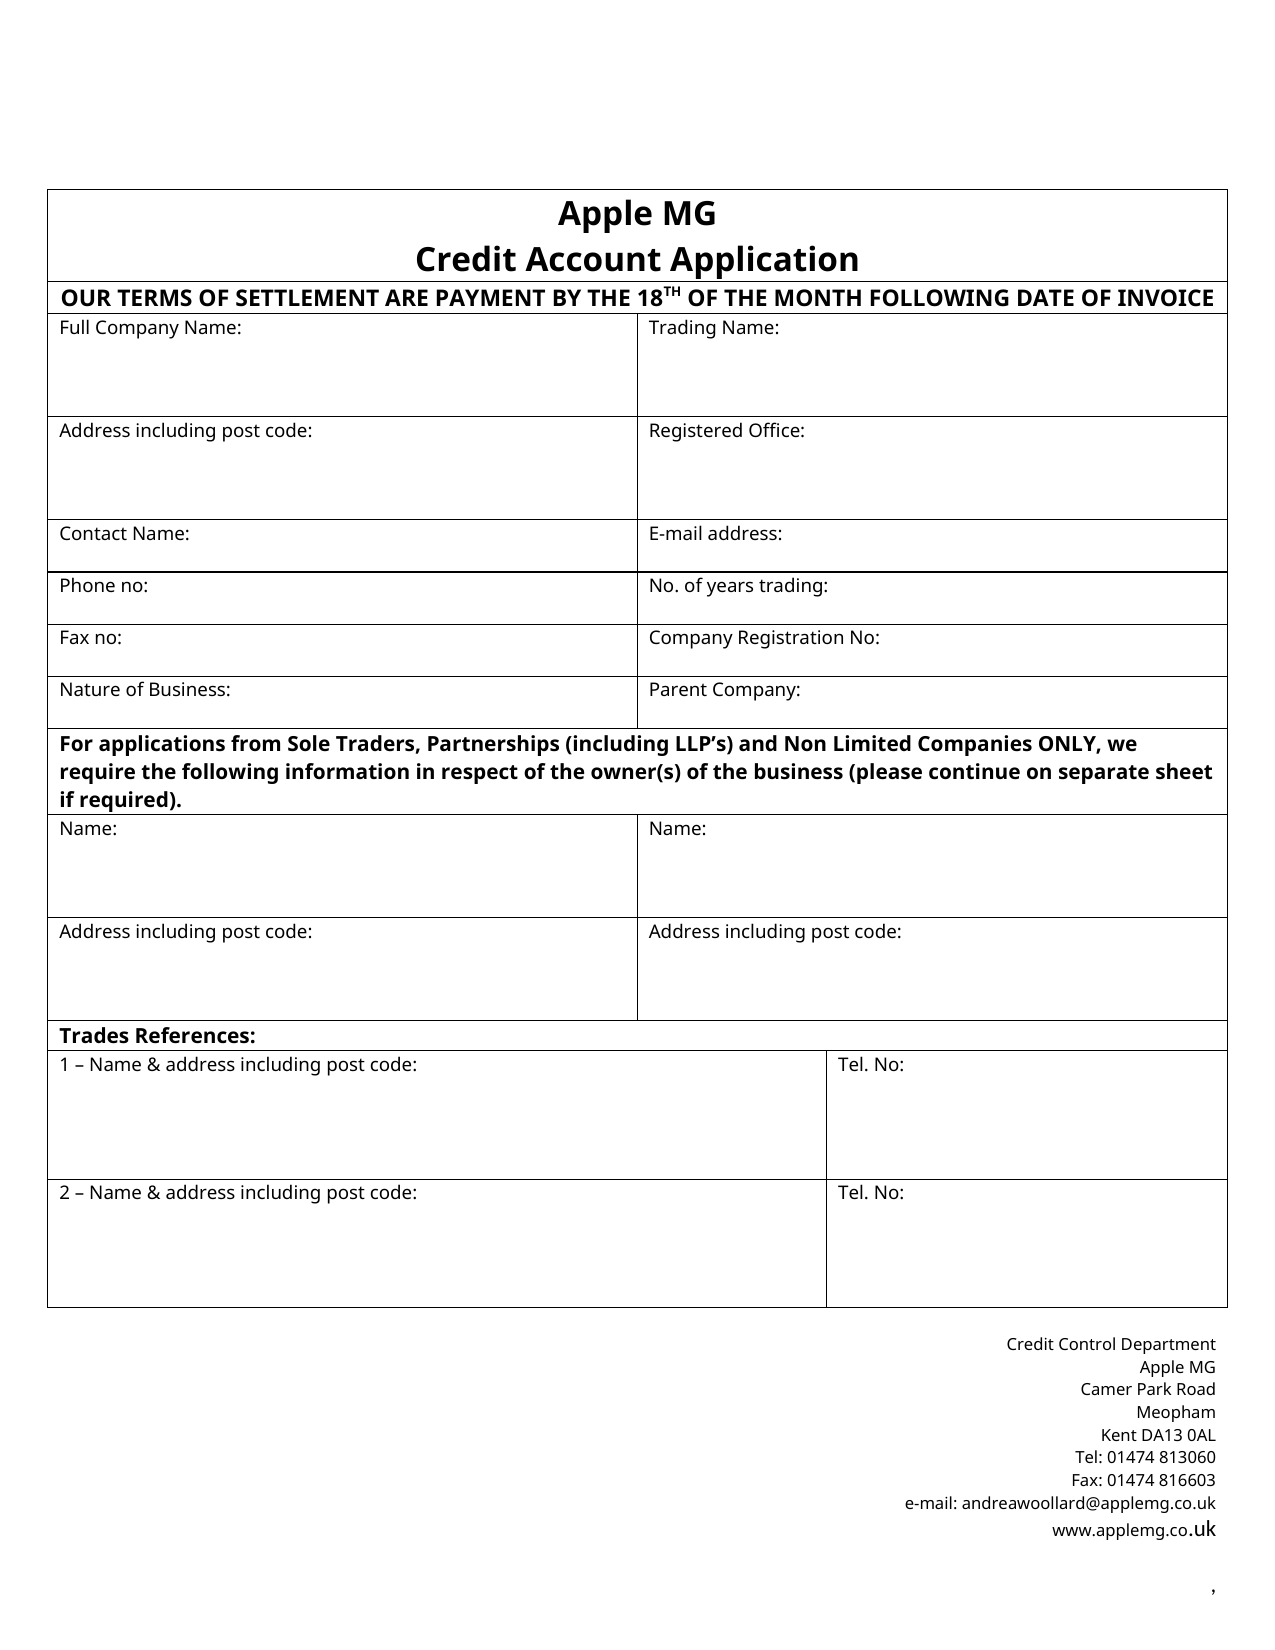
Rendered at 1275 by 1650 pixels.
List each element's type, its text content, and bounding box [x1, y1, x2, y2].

table_cell Fax no: [48, 625, 637, 676]
table_cell OUR TERMS OF SETTLEMENT ARE PAYMENT BY THE 18TH OF THE MONTH FOLLOWING DATE OF INVOICE [48, 282, 1227, 313]
table_cell Tel. No: [827, 1180, 1227, 1307]
table_cell Address including post code: [48, 417, 637, 519]
table_cell 1 – Name & address including post code: [48, 1051, 826, 1178]
table_cell Contact Name: [48, 520, 637, 571]
table_cell Trades References: [48, 1021, 1227, 1050]
table_cell Phone no: [48, 573, 637, 623]
table_cell Registered Office: [638, 417, 1227, 519]
table_cell Name: [638, 815, 1227, 917]
table_cell Company Registration No: [638, 625, 1227, 676]
table_cell Full Company Name: [48, 314, 637, 416]
table_header Apple MG Credit Account Application [48, 190, 1227, 281]
table_cell Nature of Business: [48, 677, 637, 728]
table_cell No. of years trading: [638, 573, 1227, 623]
table_cell Name: [48, 815, 637, 917]
table_cell 2 – Name & address including post code: [48, 1180, 826, 1307]
table_cell Parent Company: [638, 677, 1227, 728]
table_cell Trading Name: [638, 314, 1227, 416]
table_cell Address including post code: [638, 918, 1227, 1020]
table_cell Address including post code: [48, 918, 637, 1020]
table_cell E-mail address: [638, 520, 1227, 571]
table_cell Tel. No: [827, 1051, 1227, 1178]
table_cell For applications from Sole Traders, Partnerships (including LLP’s) and Non Limited Companies ONLY, we require the following information in respect of the owner(s) of the business (please continue on separate sheet if required). [48, 729, 1227, 814]
